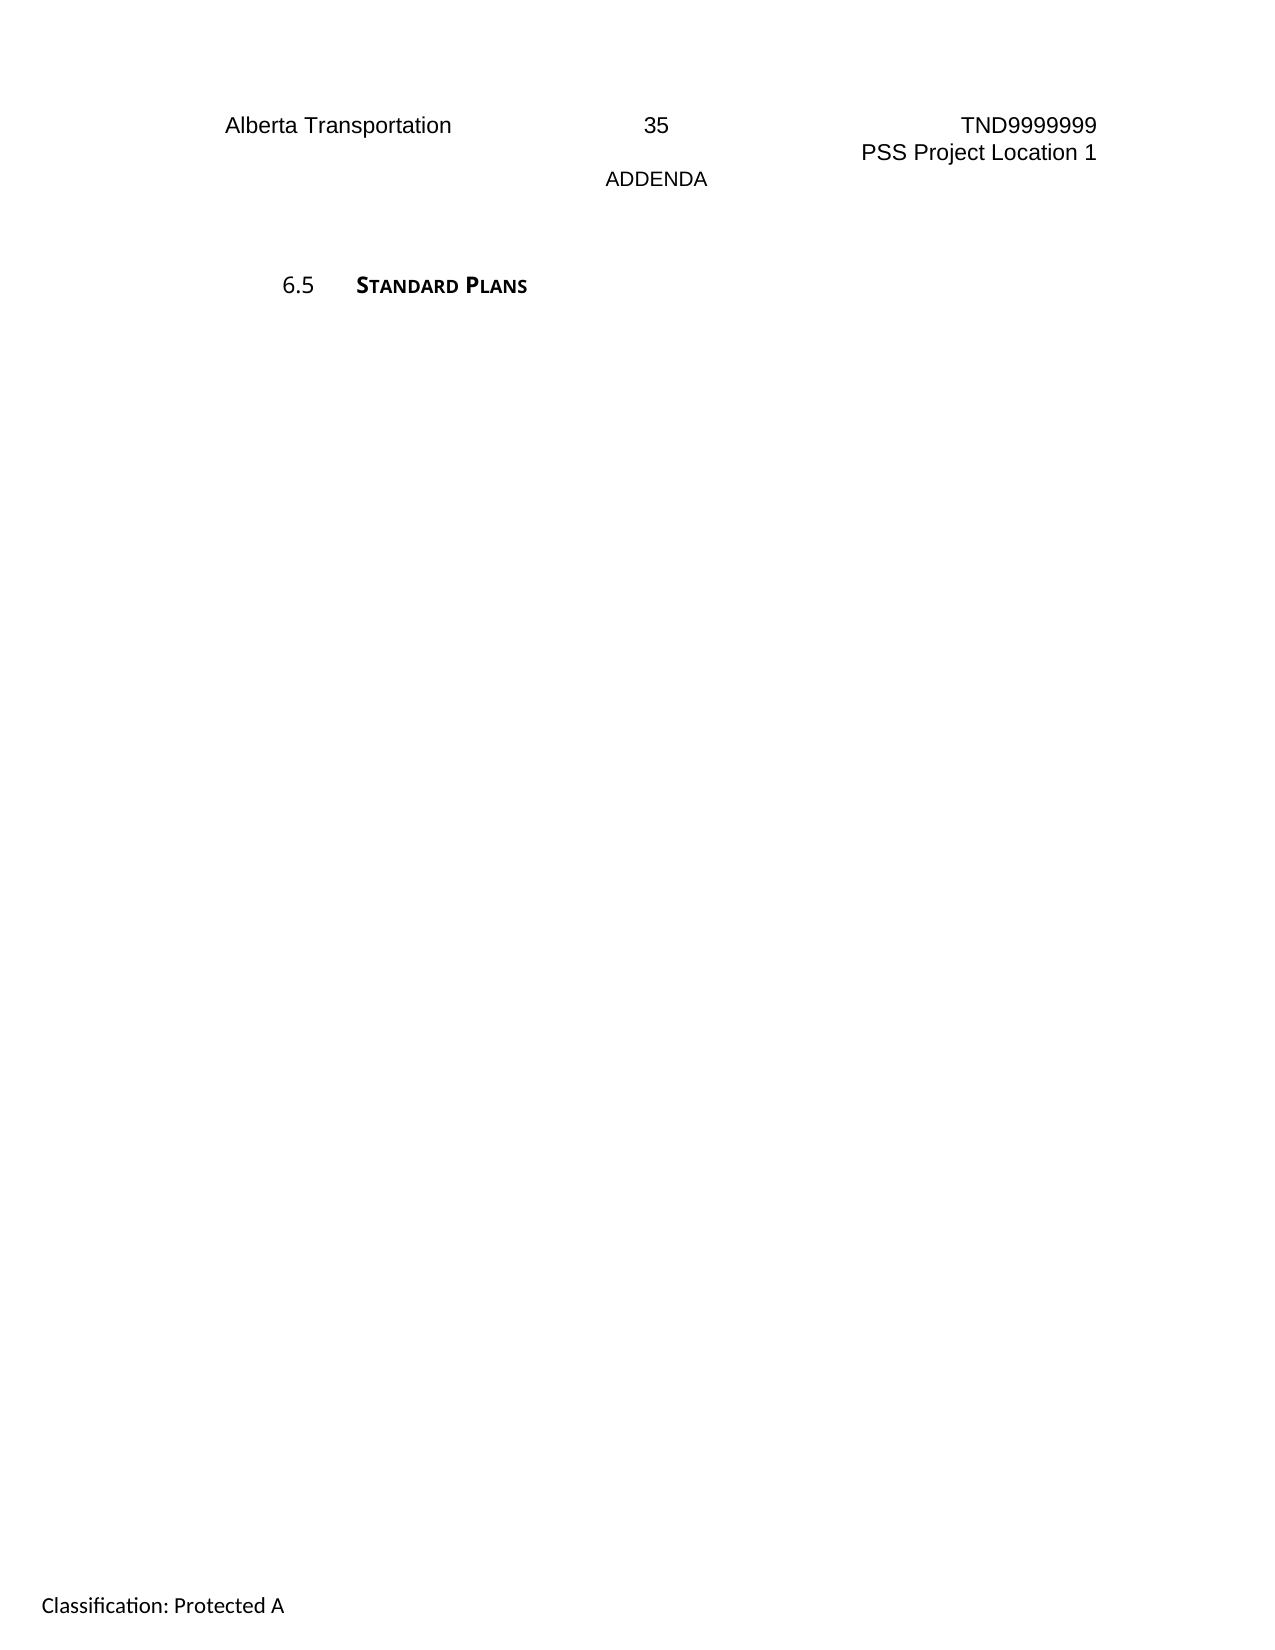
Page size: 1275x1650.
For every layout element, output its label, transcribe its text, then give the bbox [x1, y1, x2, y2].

subtitle Standard Plans [282, 269, 1097, 301]
